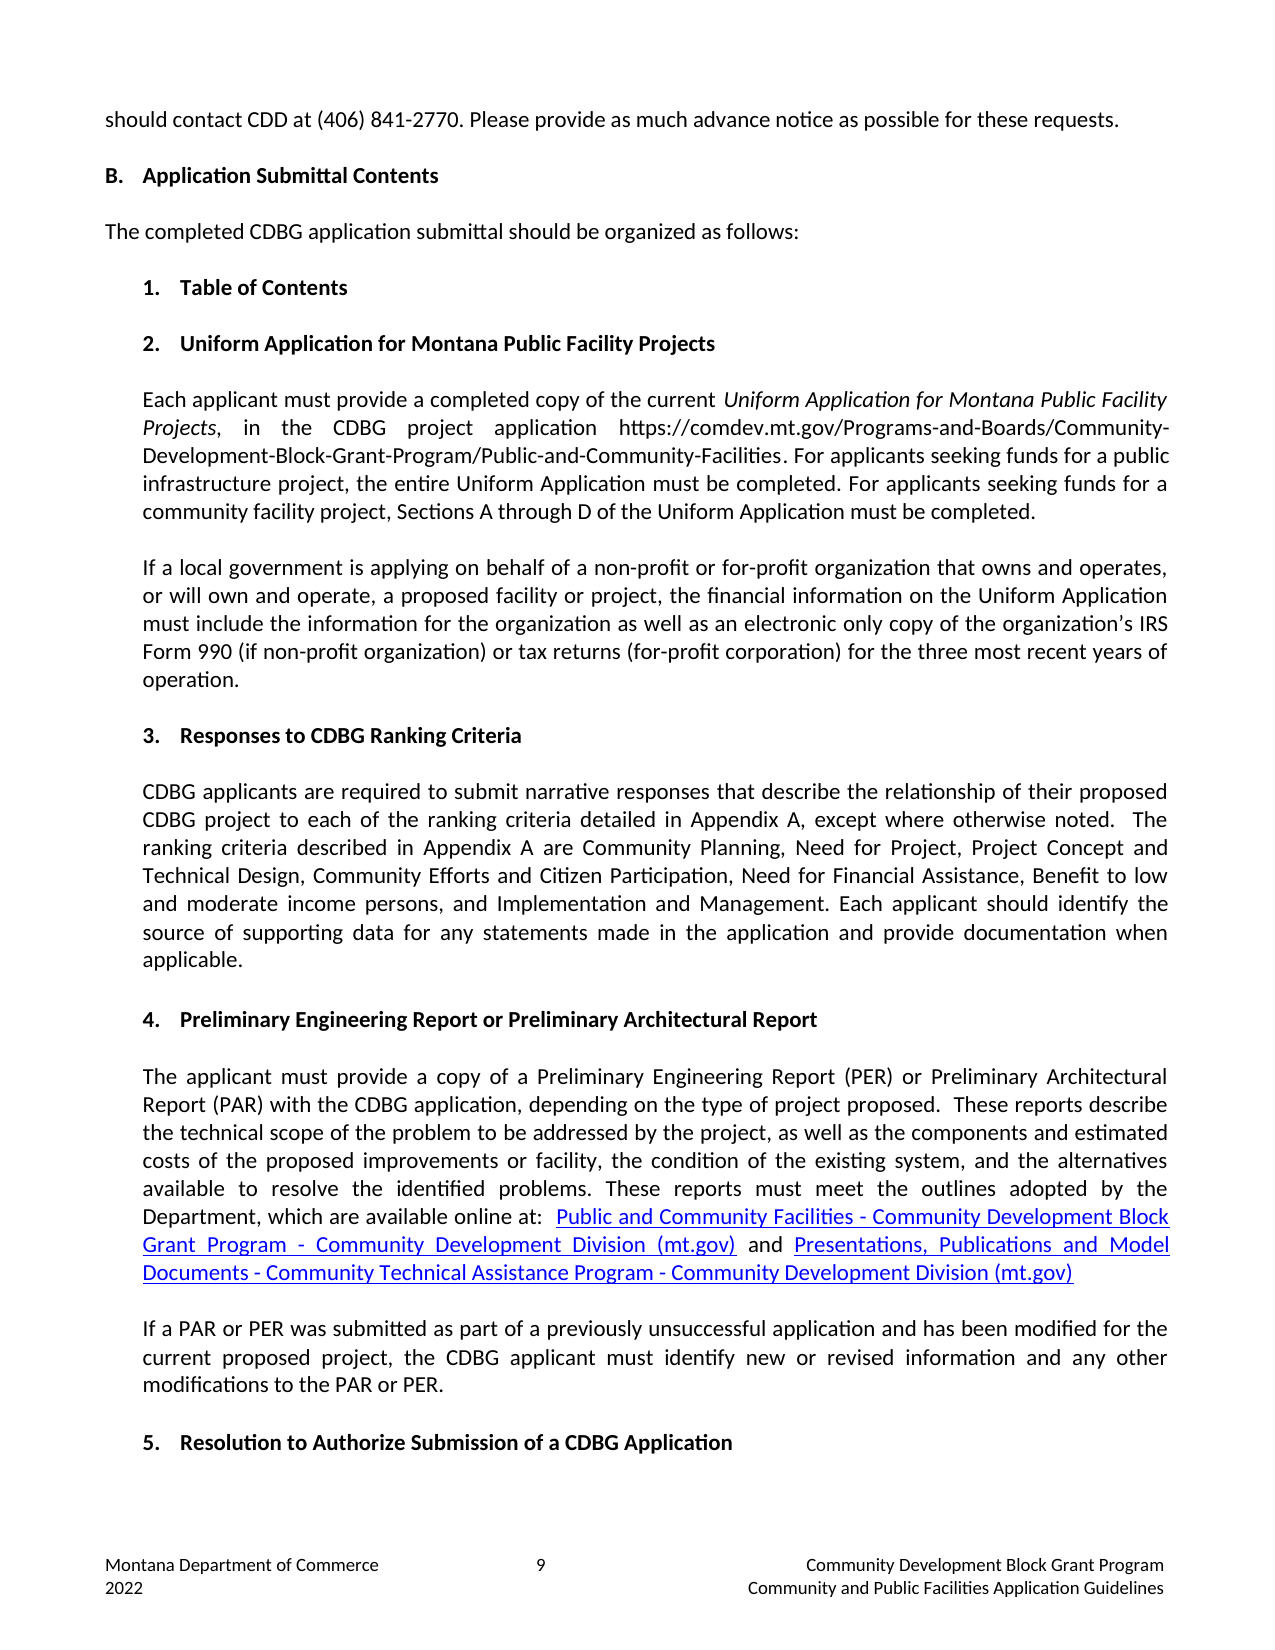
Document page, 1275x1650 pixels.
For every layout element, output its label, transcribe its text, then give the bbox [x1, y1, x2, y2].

text If a local government is applying on behalf of a non-profit or for-profit organization that owns and operates, or will own and operate, a proposed facility or project, the financial information on the Uniform Application must include the information for the organization as well as an electronic only copy of the organization’s IRS Form 990 (if non-profit organization) or tax returns (for-profit corporation) for the three most recent years of operation. [142, 553, 1170, 693]
text 2. Uniform Application for Montana Public Facility Projects [142, 329, 1170, 357]
text The applicant must provide a copy of a Preliminary Engineering Report (PER) or Preliminary Architectural Report (PAR) with the CDBG application, depending on the type of project proposed. These reports describe the technical scope of the problem to be addressed by the project, as well as the components and estimated costs of the proposed improvements or facility, the condition of the existing system, and the alternatives available to resolve the identified problems. These reports must meet the outlines adopted by the Department, which are available online at: Public and Community Facilities - Community Development Block Grant Program - Community Development Division (mt.gov) and Presentations, Publications and Model Documents - Community Technical Assistance Program - Community Development Division (mt.gov) [143, 1062, 1170, 1287]
text 3. Responses to CDBG Ranking Criteria [142, 721, 1170, 749]
text 4. Preliminary Engineering Report or Preliminary Architectural Report [142, 1005, 1170, 1033]
list Application Submittal Contents [105, 161, 1170, 189]
text The completed CDBG application submittal should be organized as follows: [105, 217, 1170, 245]
text Each applicant must provide a completed copy of the current Uniform Application for Montana Public Facility Projects, in the CDBG project application https://comdev.mt.gov/Programs-and-Boards/Community-Development-Block-Grant-Program/Public-and-Community-Facilities. For applicants seeking funds for a public infrastructure project, the entire Uniform Application must be completed. For applicants seeking funds for a community facility project, Sections A through D of the Uniform Application must be completed. [142, 385, 1170, 525]
text If a PAR or PER was submitted as part of a previously unsuccessful application and has been modified for the current proposed project, the CDBG applicant must identify new or revised information and any other modifications to the PAR or PER. [143, 1313, 1170, 1399]
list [105, 105, 1170, 133]
text 5. Resolution to Authorize Submission of a CDBG Application [142, 1428, 1170, 1456]
text 1. Table of Contents [142, 273, 1170, 301]
text CDBG applicants are required to submit narrative responses that describe the relationship of their proposed CDBG project to each of the ranking criteria detailed in Appendix A, except where otherwise noted. The ranking criteria described in Appendix A are Community Planning, Need for Project, Project Concept and Technical Design, Community Efforts and Citizen Participation, Need for Financial Assistance, Benefit to low and moderate income persons, and Implementation and Management. Each applicant should identify the source of supporting data for any statements made in the application and provide documentation when applicable. [142, 777, 1170, 974]
